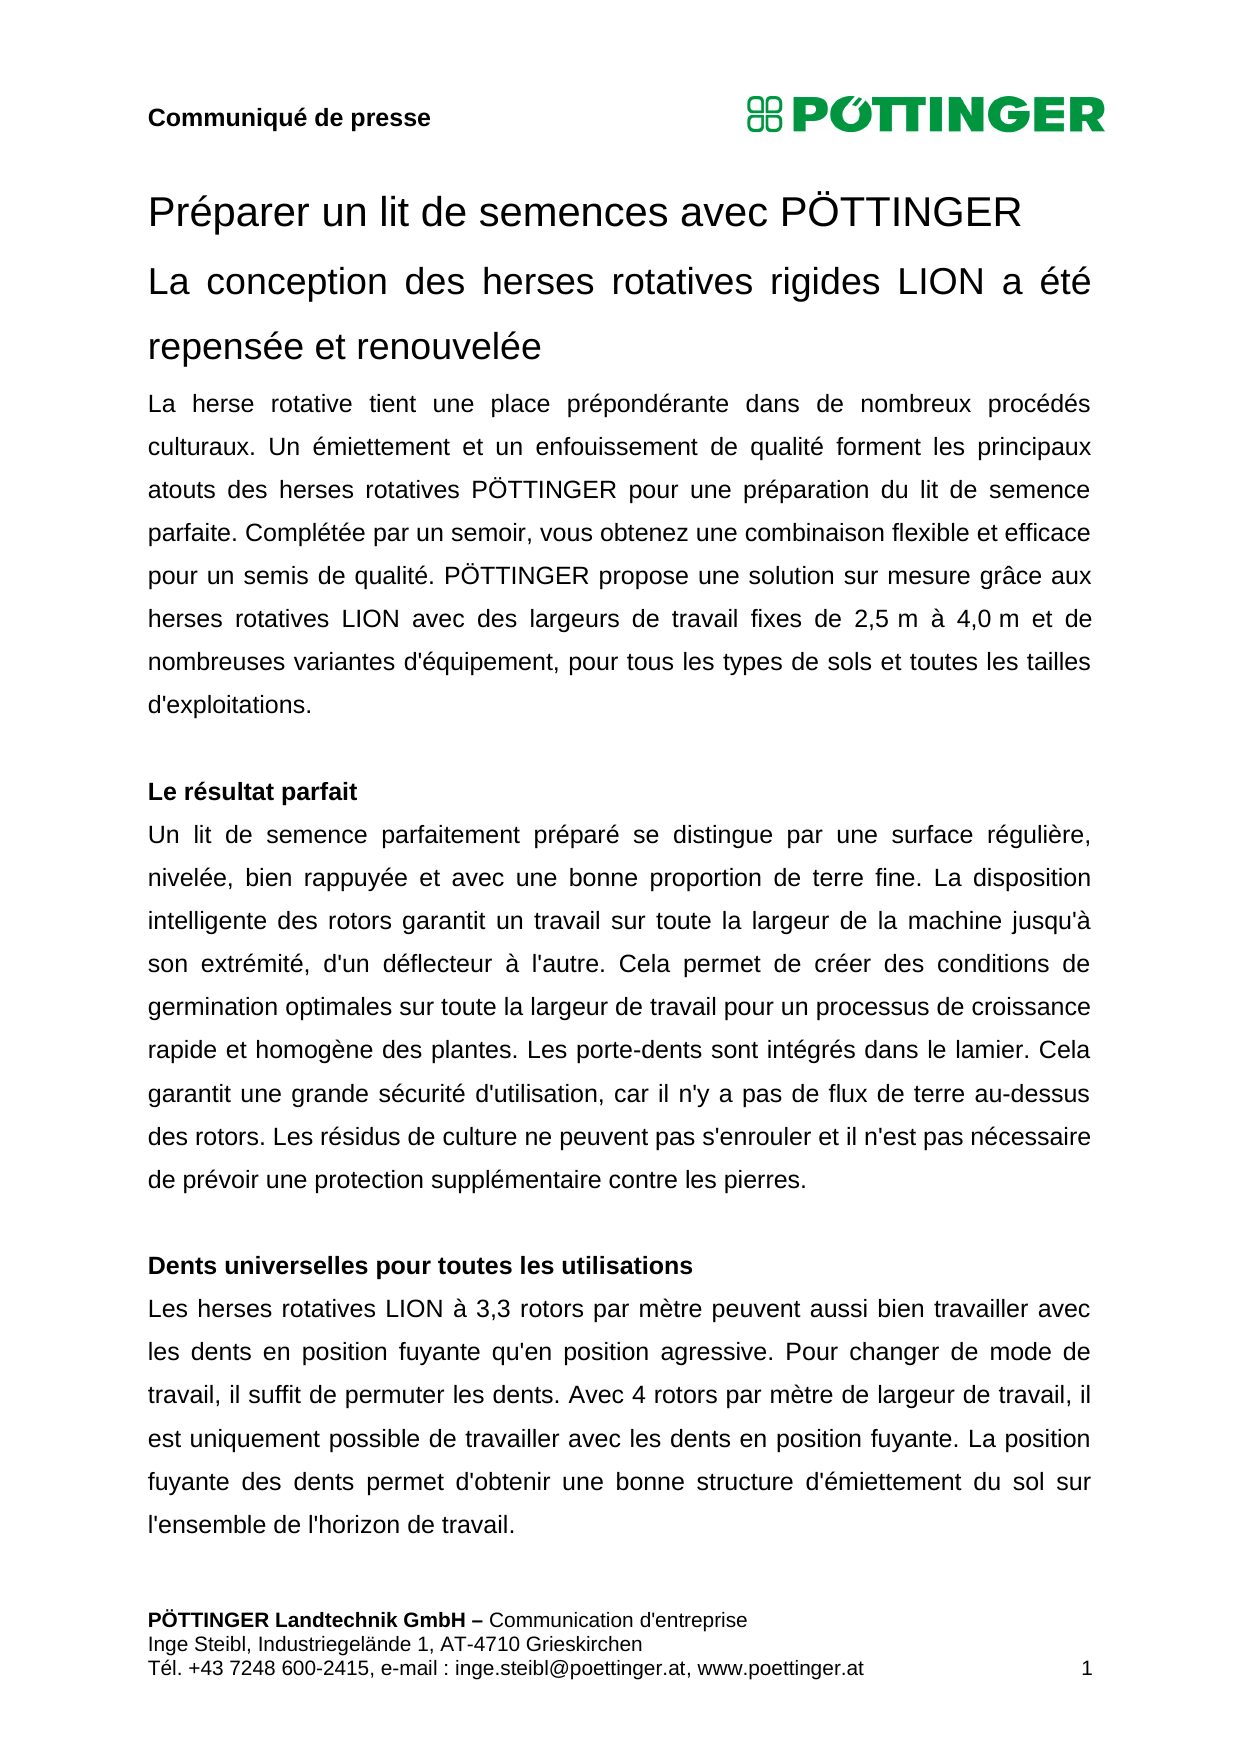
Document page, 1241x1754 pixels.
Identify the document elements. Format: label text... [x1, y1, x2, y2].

text Préparer un lit de semences avec PÖTTINGER [148, 187, 1093, 235]
text La herse rotative tient une place prépondérante dans de nombreux procédés culturaux. Un émiettement et un enfouissement de qualité forment les principaux atouts des herses rotatives PÖTTINGER pour une préparation du lit de semence parfaite. Complétée par un semoir, vous obtenez une combinaison flexible et efficace pour un semis de qualité. PÖTTINGER propose une solution sur mesure grâce aux herses rotatives LION avec des largeurs de travail fixes de 2,5 m à 4,0 m et de nombreuses variantes d'équipement, pour tous les types de sols et toutes les tailles d'exploitations. [148, 388, 1093, 719]
text Dents universelles pour toutes les utilisations [148, 1251, 1093, 1280]
text Un lit de semence parfaitement préparé se distingue par une surface régulière, nivelée, bien rappuyée et avec une bonne proportion de terre fine. La disposition intelligente des rotors garantit un travail sur toute la largeur de la machine jusqu'à son extrémité, d'un déflecteur à l'autre. Cela permet de créer des conditions de germination optimales sur toute la largeur de travail pour un processus de croissance rapide et homogène des plantes. Les porte-dents sont intégrés dans le lamier. Cela garantit une grande sécurité d'utilisation, car il n'y a pas de flux de terre au-dessus des rotors. Les résidus de culture ne peuvent pas s'enrouler et il n'est pas nécessaire de prévoir une protection supplémentaire contre les pierres. [148, 820, 1093, 1193]
text La conception des herses rotatives rigides LION a été repensée et renouvelée [148, 259, 1093, 367]
text Les herses rotatives LION à 3,3 rotors par mètre peuvent aussi bien travailler avec les dents en position fuyante qu'en position agressive. Pour changer de mode de travail, il suffit de permuter les dents. Avec 4 rotors par mètre de largeur de travail, il est uniquement possible de travailler avec les dents en position fuyante. La position fuyante des dents permet d'obtenir une bonne structure d'émiettement du sol sur l'ensemble de l'horizon de travail. [148, 1294, 1093, 1538]
picture [746, 94, 1105, 133]
text Le résultat parfait [148, 777, 1093, 805]
